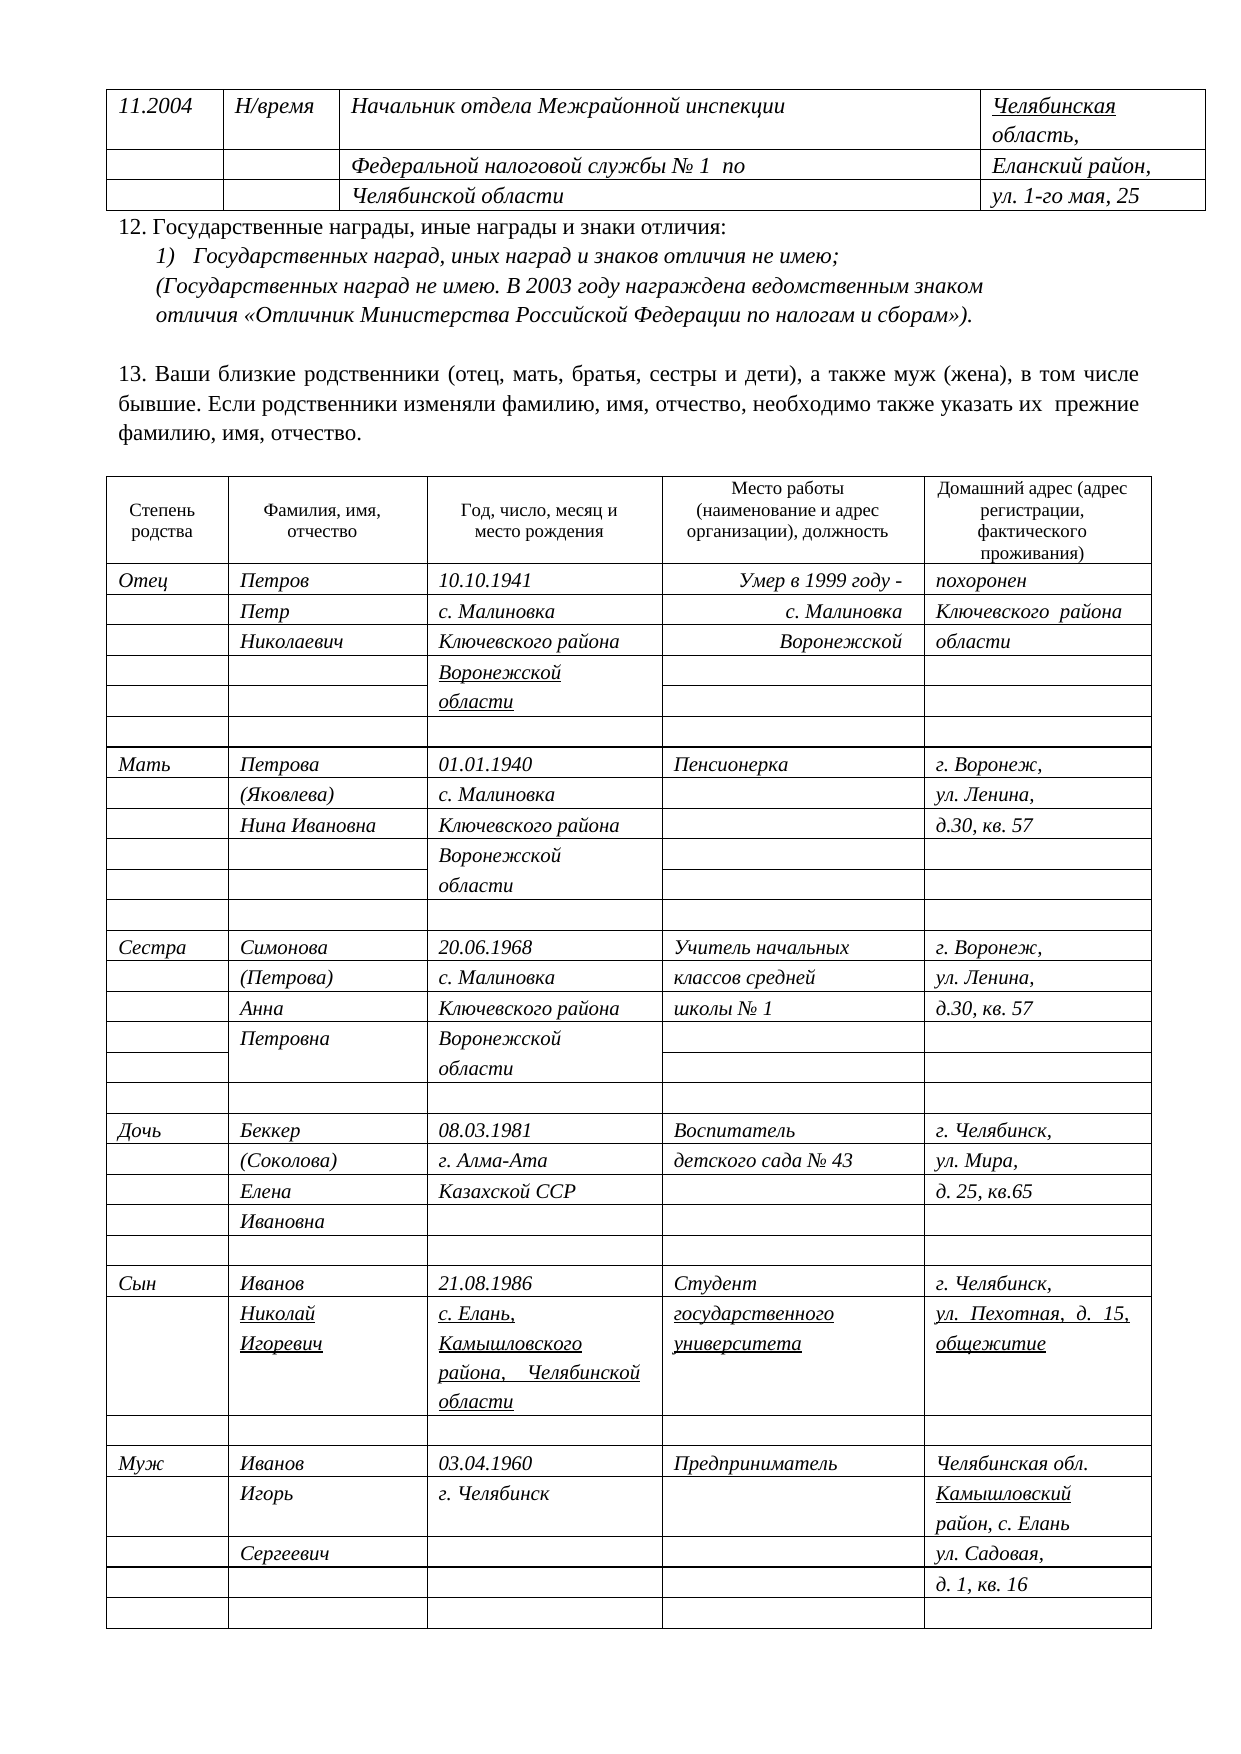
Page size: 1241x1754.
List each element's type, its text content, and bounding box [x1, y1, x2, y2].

table_header Место работы (наименование и адрес организации), должность [663, 477, 924, 563]
table_cell [925, 1083, 1151, 1113]
table_cell [925, 717, 1151, 746]
table_cell государственного университета [663, 1297, 924, 1415]
table_cell [107, 1083, 228, 1113]
table_cell Казахской ССР [428, 1175, 662, 1204]
table_cell [107, 1477, 228, 1536]
table_cell Симонова [229, 931, 427, 960]
table_cell [663, 1477, 924, 1536]
table_cell Ключевского района [428, 625, 662, 655]
table_cell [229, 1568, 427, 1597]
table_cell г. Челябинск, [925, 1266, 1151, 1296]
table_cell [224, 180, 339, 210]
table_cell [428, 1205, 662, 1235]
table_cell ул. Садовая, [925, 1537, 1151, 1566]
table_cell [663, 1416, 924, 1445]
table_cell [229, 1083, 427, 1113]
table_cell Федеральной налоговой службы № 1 по [340, 150, 980, 179]
table_cell Пенсионерка [663, 748, 924, 777]
table_cell Сестра [107, 931, 228, 960]
table_cell [925, 1416, 1151, 1445]
table_cell Игорь [229, 1477, 427, 1536]
table_cell [925, 1598, 1151, 1627]
table_cell Петров [229, 564, 427, 594]
table_cell [107, 1568, 228, 1597]
table_cell [229, 839, 427, 868]
table_cell г. Воронеж, [925, 748, 1151, 777]
table_cell [107, 1598, 228, 1627]
table_cell Челябинская область, [981, 90, 1205, 149]
table_cell Иванов [229, 1446, 427, 1476]
text (Государственных наград не имею. В 2003 году награждена ведомственным знаком [156, 270, 1141, 299]
table_header Домашний адрес (адрес регистрации, фактического проживания) [925, 477, 1151, 563]
table_cell школы № 1 [663, 992, 924, 1021]
table_cell [107, 809, 228, 838]
table_cell [107, 870, 228, 899]
table_cell [428, 1568, 662, 1597]
table_cell Муж [107, 1446, 228, 1476]
table_cell области [925, 625, 1151, 655]
table_cell д. 25, кв.65 [925, 1175, 1151, 1204]
table_cell Ивановна [229, 1205, 427, 1235]
table_cell Предприниматель [663, 1446, 924, 1476]
table_cell Петр [229, 595, 427, 624]
table_cell Сергеевич [229, 1537, 427, 1566]
table_cell 03.04.1960 [428, 1446, 662, 1476]
table_cell [663, 870, 924, 899]
table_cell [663, 1236, 924, 1265]
table_cell [925, 656, 1151, 685]
table_cell Ключевского района [428, 809, 662, 838]
table_cell [107, 686, 228, 716]
table_cell Ключевского района [925, 595, 1151, 624]
table_cell 20.06.1968 [428, 931, 662, 960]
table_cell Отец [107, 564, 228, 594]
table_cell 21.08.1986 [428, 1266, 662, 1296]
table_cell ул. Ленина, [925, 778, 1151, 807]
table_header Год, число, месяц и место рождения [428, 477, 662, 563]
table_cell [107, 656, 228, 685]
table_cell [107, 992, 228, 1021]
table_cell Еланский район, [981, 150, 1205, 179]
table_cell [107, 1297, 228, 1415]
table_cell [663, 656, 924, 685]
table_cell [107, 1144, 228, 1174]
text отличия «Отличник Министерства Российской Федерации по налогам и сборам»). [156, 299, 1141, 329]
table_cell с. Малиновка [428, 778, 662, 807]
table_cell [229, 1416, 427, 1445]
table_cell [663, 839, 924, 868]
table_cell [925, 870, 1151, 899]
table_cell с. Малиновка [428, 961, 662, 991]
table_cell [663, 1205, 924, 1235]
table_cell Воронежской области [428, 656, 662, 716]
table_cell [229, 1598, 427, 1627]
table_cell [428, 1236, 662, 1265]
table_cell [107, 1236, 228, 1265]
table_cell [428, 900, 662, 929]
table_cell Воронежской области [428, 839, 662, 899]
table_cell 01.01.1940 [428, 748, 662, 777]
table_header Степень родства [107, 477, 228, 563]
table_cell ул. Мира, [925, 1144, 1151, 1174]
table_cell [925, 839, 1151, 868]
table_cell [229, 717, 427, 746]
table_cell Анна [229, 992, 427, 1021]
table_cell Учитель начальных [663, 931, 924, 960]
table_cell [925, 1236, 1151, 1265]
table_cell [229, 1236, 427, 1265]
table_cell 11.2004 [107, 90, 223, 149]
table_cell Н/время [224, 90, 339, 149]
table_cell [107, 778, 228, 807]
table_cell [107, 717, 228, 746]
text 13. Ваши близкие родственники (отец, мать, братья, сестры и дети), а также муж (жена), в том числе бывшие. Если родственники изменяли фамилию, имя, отчество, необходимо также указать их прежние фамилию, имя, отчество. [118, 358, 1141, 447]
table_cell похоронен [925, 564, 1151, 594]
table_cell [663, 717, 924, 746]
table_cell [428, 1598, 662, 1627]
table_cell Сын [107, 1266, 228, 1296]
table_cell г. Алма-Ата [428, 1144, 662, 1174]
table_cell ул. 1-го мая, 25 [981, 180, 1205, 210]
table_cell ул. Ленина, [925, 961, 1151, 991]
table_cell Камышловский район, с. Елань [925, 1477, 1151, 1536]
table_cell [663, 1568, 924, 1597]
table_cell Иванов [229, 1266, 427, 1296]
table_cell (Яковлева) [229, 778, 427, 807]
table_cell Студент [663, 1266, 924, 1296]
table_cell Мать [107, 748, 228, 777]
table_cell [229, 656, 427, 685]
table_cell [107, 595, 228, 624]
table_cell д.30, кв. 57 [925, 992, 1151, 1021]
table_cell Елена [229, 1175, 427, 1204]
table_cell Воспитатель [663, 1114, 924, 1143]
table_cell с. Малиновка [663, 595, 924, 624]
table_cell [663, 900, 924, 929]
table_cell Николай Игоревич [229, 1297, 427, 1415]
table_cell [107, 150, 223, 179]
table_cell 10.10.1941 [428, 564, 662, 594]
list Государственных наград, иных наград и знаков отличия не имею; [156, 240, 1141, 270]
table_cell [663, 1537, 924, 1566]
table_cell [107, 839, 228, 868]
table_cell д. 1, кв. 16 [925, 1568, 1151, 1597]
table_cell Челябинской области [340, 180, 980, 210]
table_cell [428, 1083, 662, 1113]
table_cell [663, 1083, 924, 1113]
table_cell детского сада № 43 [663, 1144, 924, 1174]
table_cell Умер в 1999 году - [663, 564, 924, 594]
table_cell [229, 900, 427, 929]
table_cell [925, 1205, 1151, 1235]
table_cell г. Челябинск, [925, 1114, 1151, 1143]
table_cell [663, 1053, 924, 1082]
table_cell [925, 686, 1151, 716]
table_cell [107, 900, 228, 929]
table_cell [224, 150, 339, 179]
table_cell д.30, кв. 57 [925, 809, 1151, 838]
table_cell [663, 1175, 924, 1204]
table_cell с. Елань, Камышловского района, Челябинской области [428, 1297, 662, 1415]
text 12. Государственные награды, иные награды и знаки отличия: [118, 211, 1141, 240]
table_cell [107, 1022, 228, 1052]
table_cell [428, 1416, 662, 1445]
table_cell [107, 1537, 228, 1566]
table_cell ул. Пехотная, д. 15, общежитие [925, 1297, 1151, 1415]
table_cell [663, 1022, 924, 1052]
table_cell [107, 1205, 228, 1235]
table_cell классов средней [663, 961, 924, 991]
table_cell [107, 625, 228, 655]
table_cell 08.03.1981 [428, 1114, 662, 1143]
table_cell [663, 778, 924, 807]
table_cell [925, 1053, 1151, 1082]
table_cell Воронежской области [428, 1022, 662, 1082]
table_cell [107, 180, 223, 210]
table_cell [428, 1537, 662, 1566]
table_cell [107, 961, 228, 991]
table_cell Воронежской [663, 625, 924, 655]
table_cell [663, 1598, 924, 1627]
table_cell Петрова [229, 748, 427, 777]
table_cell (Соколова) [229, 1144, 427, 1174]
table_cell [229, 686, 427, 716]
table_cell Николаевич [229, 625, 427, 655]
table_cell (Петрова) [229, 961, 427, 991]
table_cell с. Малиновка [428, 595, 662, 624]
table_cell Дочь [107, 1114, 228, 1143]
table_cell [663, 809, 924, 838]
table_cell Нина Ивановна [229, 809, 427, 838]
table_cell [663, 686, 924, 716]
table_cell [107, 1053, 228, 1082]
table_cell [428, 717, 662, 746]
table_cell [925, 900, 1151, 929]
table_cell г. Челябинск [428, 1477, 662, 1536]
table_header Фамилия, имя, отчество [229, 477, 427, 563]
table_cell [229, 870, 427, 899]
table_cell Беккер [229, 1114, 427, 1143]
table_cell г. Воронеж, [925, 931, 1151, 960]
table_cell Челябинская обл. [925, 1446, 1151, 1476]
table_cell [925, 1022, 1151, 1052]
table_cell Ключевского района [428, 992, 662, 1021]
table_cell [107, 1416, 228, 1445]
table_cell Петровна [229, 1022, 427, 1082]
table_cell [107, 1175, 228, 1204]
table_cell Начальник отдела Межрайонной инспекции [340, 90, 980, 149]
